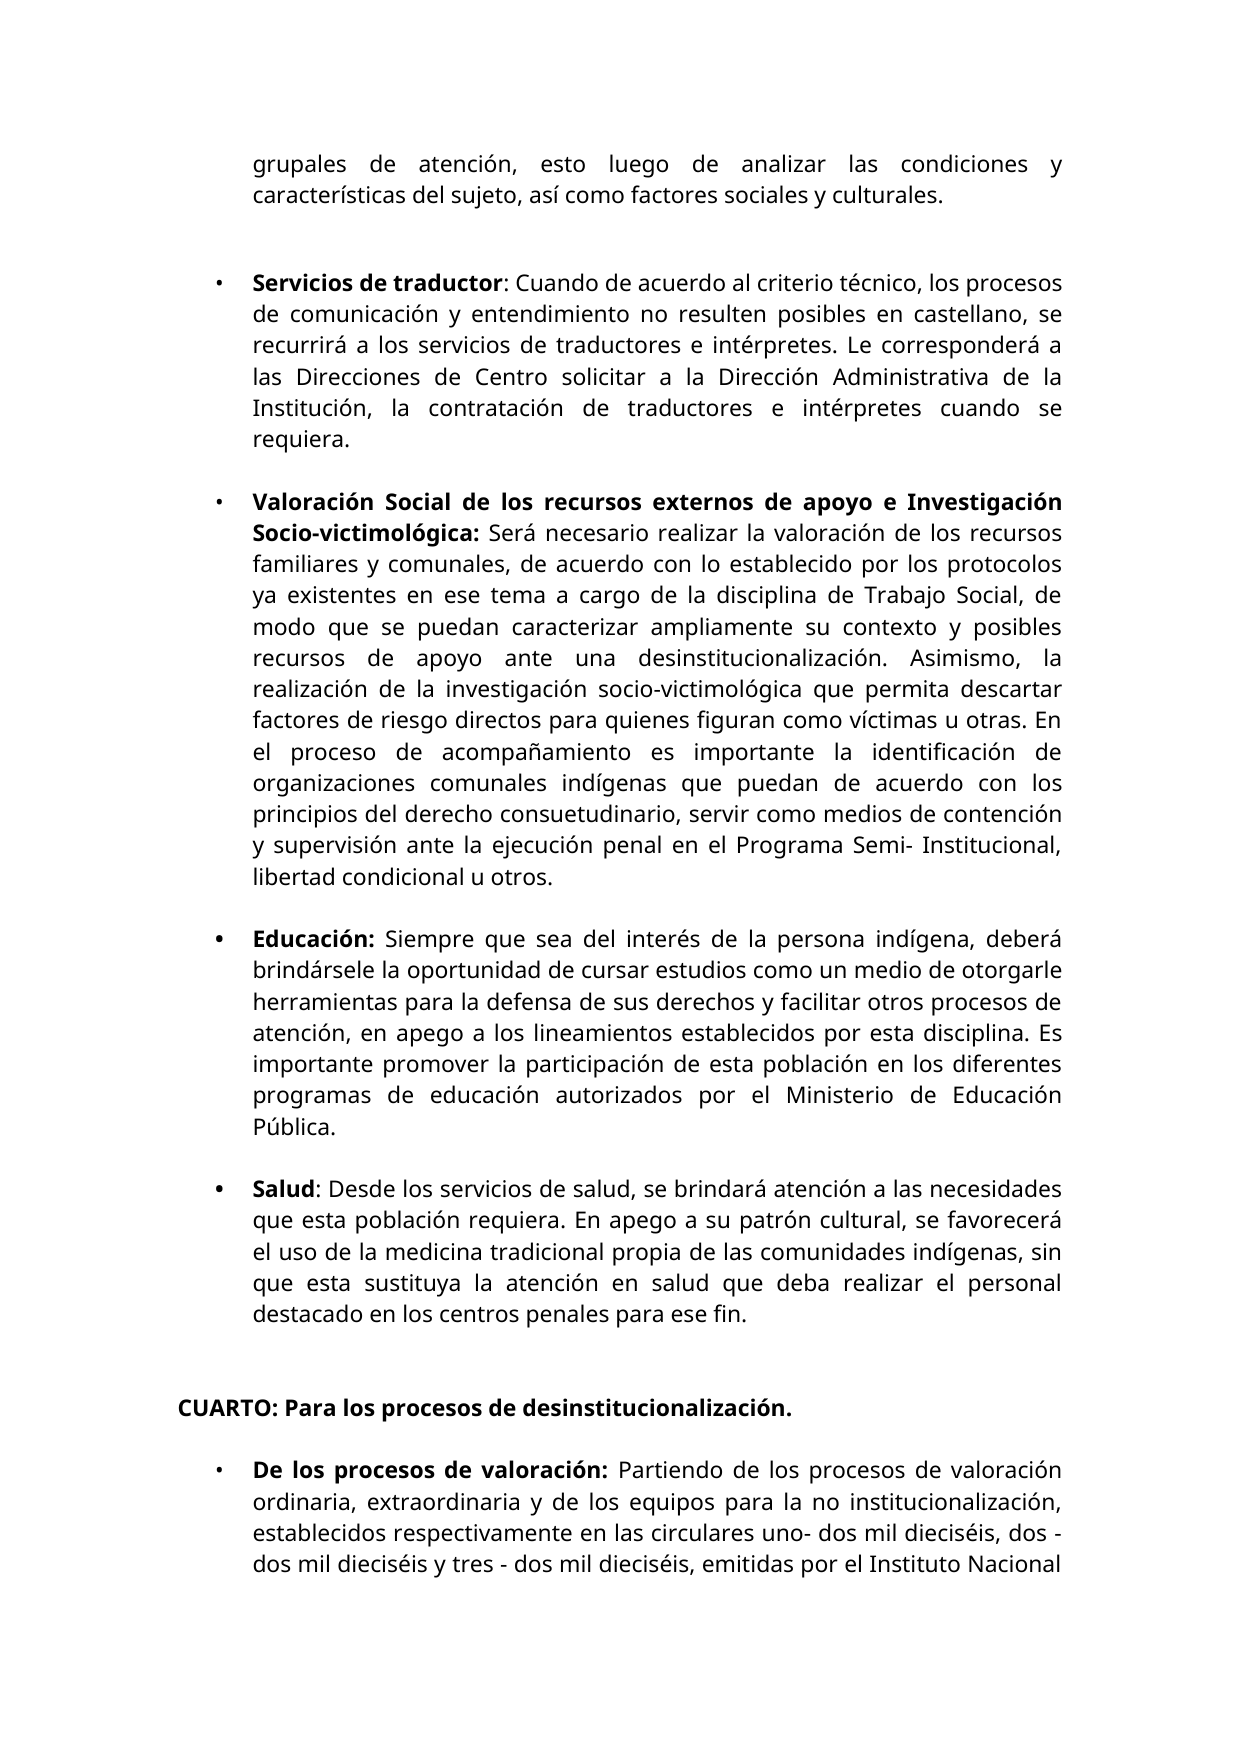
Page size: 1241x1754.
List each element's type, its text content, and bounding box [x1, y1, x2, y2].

text CUARTO: Para los procesos de desinstitucionalización. [177, 1392, 1063, 1423]
list Educación: Siempre que sea del interés de la persona indígena, deberá brindársele la oportunidad de cursar estudios como un medio de otorgarle herramientas para la defensa de sus derechos y facilitar otros procesos de atención, en apego a los lineamientos establecidos por esta disciplina. Es importante promover la participación de esta población en los diferentes programas de educación autorizados por el Ministerio de Educación Pública. [215, 923, 1063, 1142]
list Salud: Desde los servicios de salud, se brindará atención a las necesidades que esta población requiera. En apego a su patrón cultural, se favorecerá el uso de la medicina tradicional propia de las comunidades indígenas, sin que esta sustituya la atención en salud que deba realizar el personal destacado en los centros penales para ese fin. [215, 1173, 1063, 1329]
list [215, 1454, 1063, 1579]
list Valoración Social de los recursos externos de apoyo e Investigación Socio-victimológica: Será necesario realizar la valoración de los recursos familiares y comunales, de acuerdo con lo establecido por los protocolos ya existentes en ese tema a cargo de la disciplina de Trabajo Social, de modo que se puedan caracterizar ampliamente su contexto y posibles recursos de apoyo ante una desinstitucionalización. Asimismo, la realización de la investigación socio-victimológica que permita descartar factores de riesgo directos para quienes figuran como víctimas u otras. En el proceso de acompañamiento es importante la identificación de organizaciones comunales indígenas que puedan de acuerdo con los principios del derecho consuetudinario, servir como medios de contención y supervisión ante la ejecución penal en el Programa Semi- Institucional, libertad condicional u otros. [215, 486, 1063, 892]
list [215, 148, 1063, 210]
list Servicios de traductor: Cuando de acuerdo al criterio técnico, los procesos de comunicación y entendimiento no resulten posibles en castellano, se recurrirá a los servicios de traductores e intérpretes. Le corresponderá a las Direcciones de Centro solicitar a la Dirección Administrativa de la Institución, la contratación de traductores e intérpretes cuando se requiera. [215, 267, 1063, 454]
